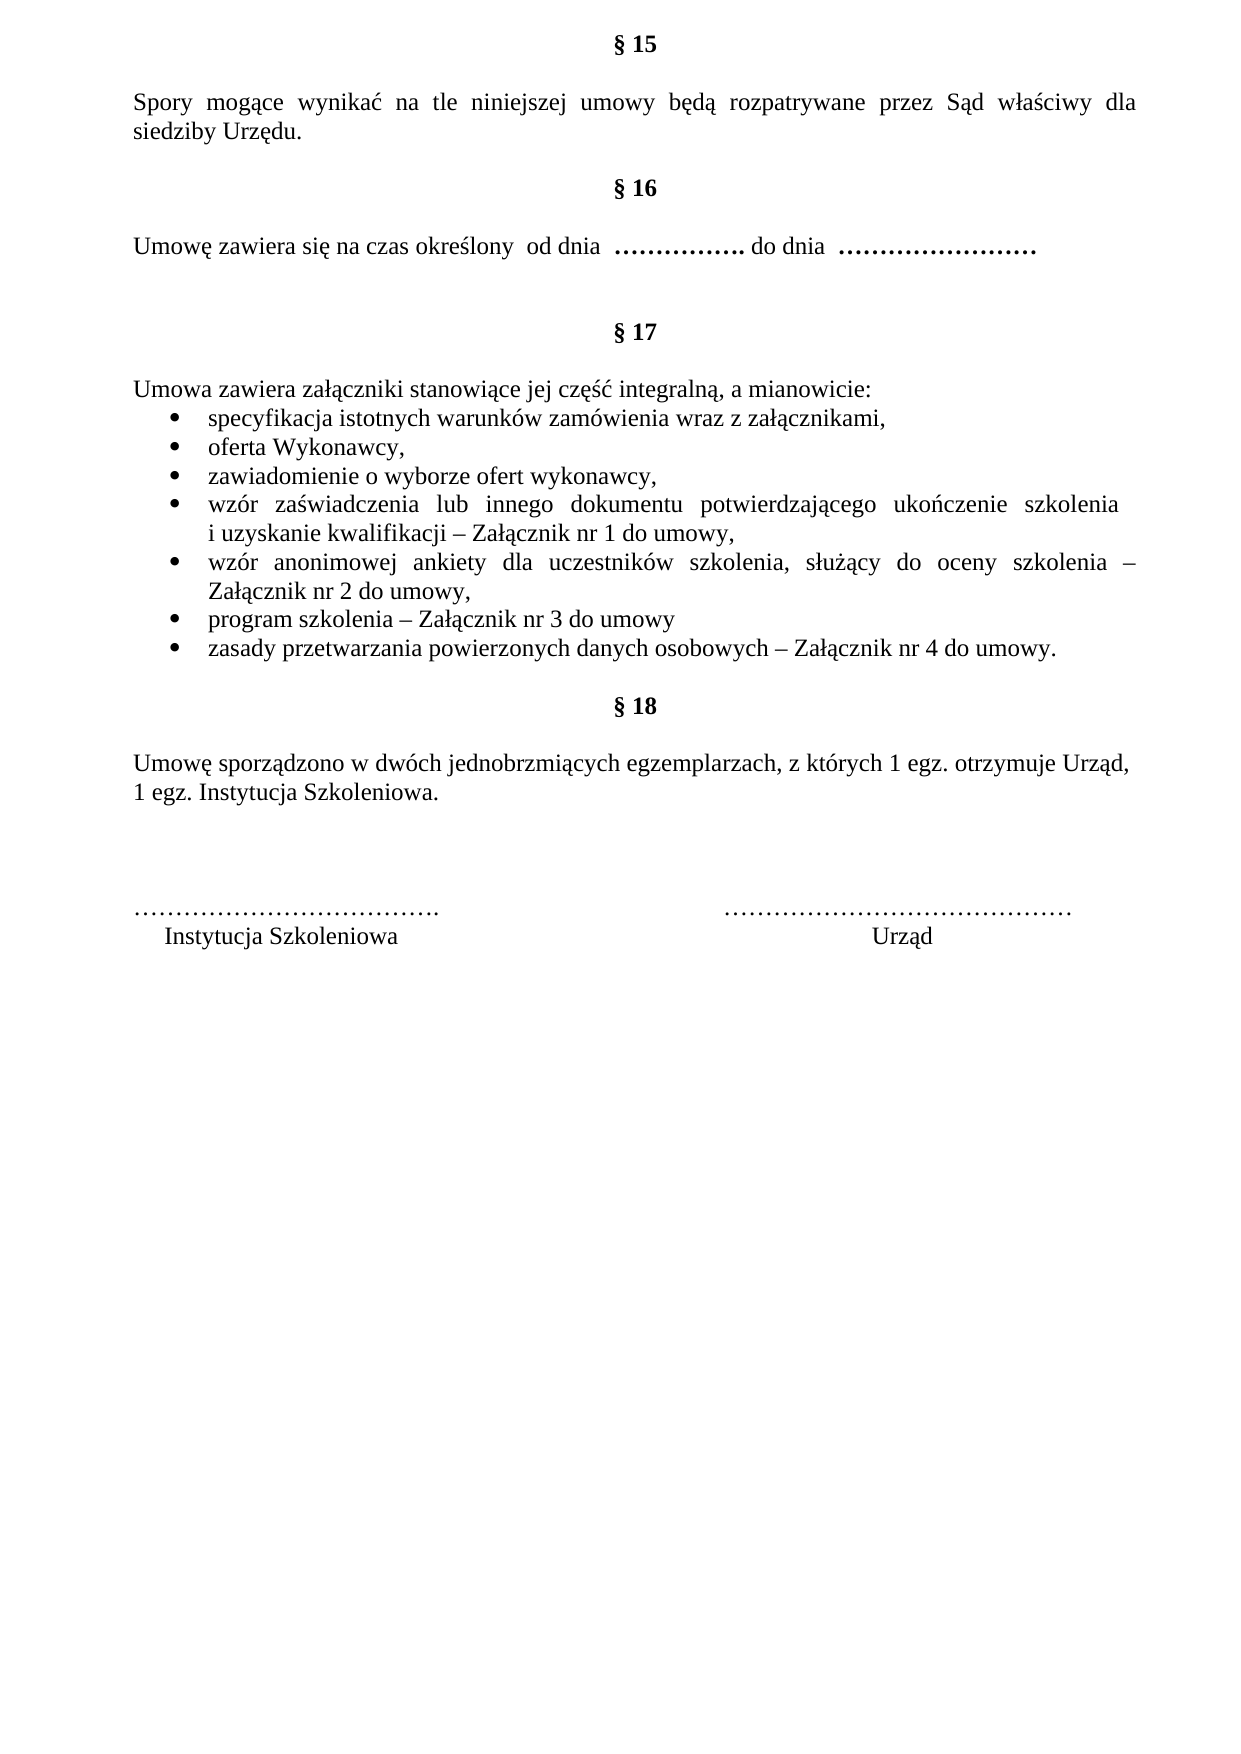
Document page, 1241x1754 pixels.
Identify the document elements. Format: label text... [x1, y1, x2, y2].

list specyfikacja istotnych warunków zamówienia wraz z załącznikami, [170, 403, 1137, 432]
list zawiadomienie o wyborze ofert wykonawcy, [170, 461, 1137, 489]
text § 17 [133, 317, 1137, 346]
list wzór zaświadczenia lub innego dokumentu potwierdzającego ukończenie szkolenia i uzyskanie kwalifikacji – Załącznik nr 1 do umowy, [170, 489, 1137, 547]
text § 15 [133, 29, 1137, 58]
list oferta Wykonawcy, [170, 432, 1137, 461]
list wzór anonimowej ankiety dla uczestników szkolenia, służący do oceny szkolenia – Załącznik nr 2 do umowy, [170, 547, 1137, 604]
text Umowę sporządzono w dwóch jednobrzmiących egzemplarzach, z których 1 egz. otrzymuje Urząd, 1 egz. Instytucja Szkoleniowa. [133, 748, 1137, 806]
list zasady przetwarzania powierzonych danych osobowych – Załącznik nr 4 do umowy. [170, 633, 1137, 662]
list program szkolenia – Załącznik nr 3 do umowy [170, 604, 1137, 633]
text Umowa zawiera załączniki stanowiące jej część integralną, a mianowicie: [133, 374, 1137, 403]
text § 18 [133, 691, 1137, 719]
text ………………………………. …………………………………… [133, 892, 1137, 921]
text Instytucja Szkoleniowa Urząd [133, 921, 1137, 949]
text § 16 [133, 173, 1137, 202]
text Umowę zawiera się na czas określony od dnia ……………. do dnia …………………… [133, 231, 1137, 259]
text Spory mogące wynikać na tle niniejszej umowy będą rozpatrywane przez Sąd właściwy dla siedziby Urzędu. [133, 87, 1137, 144]
